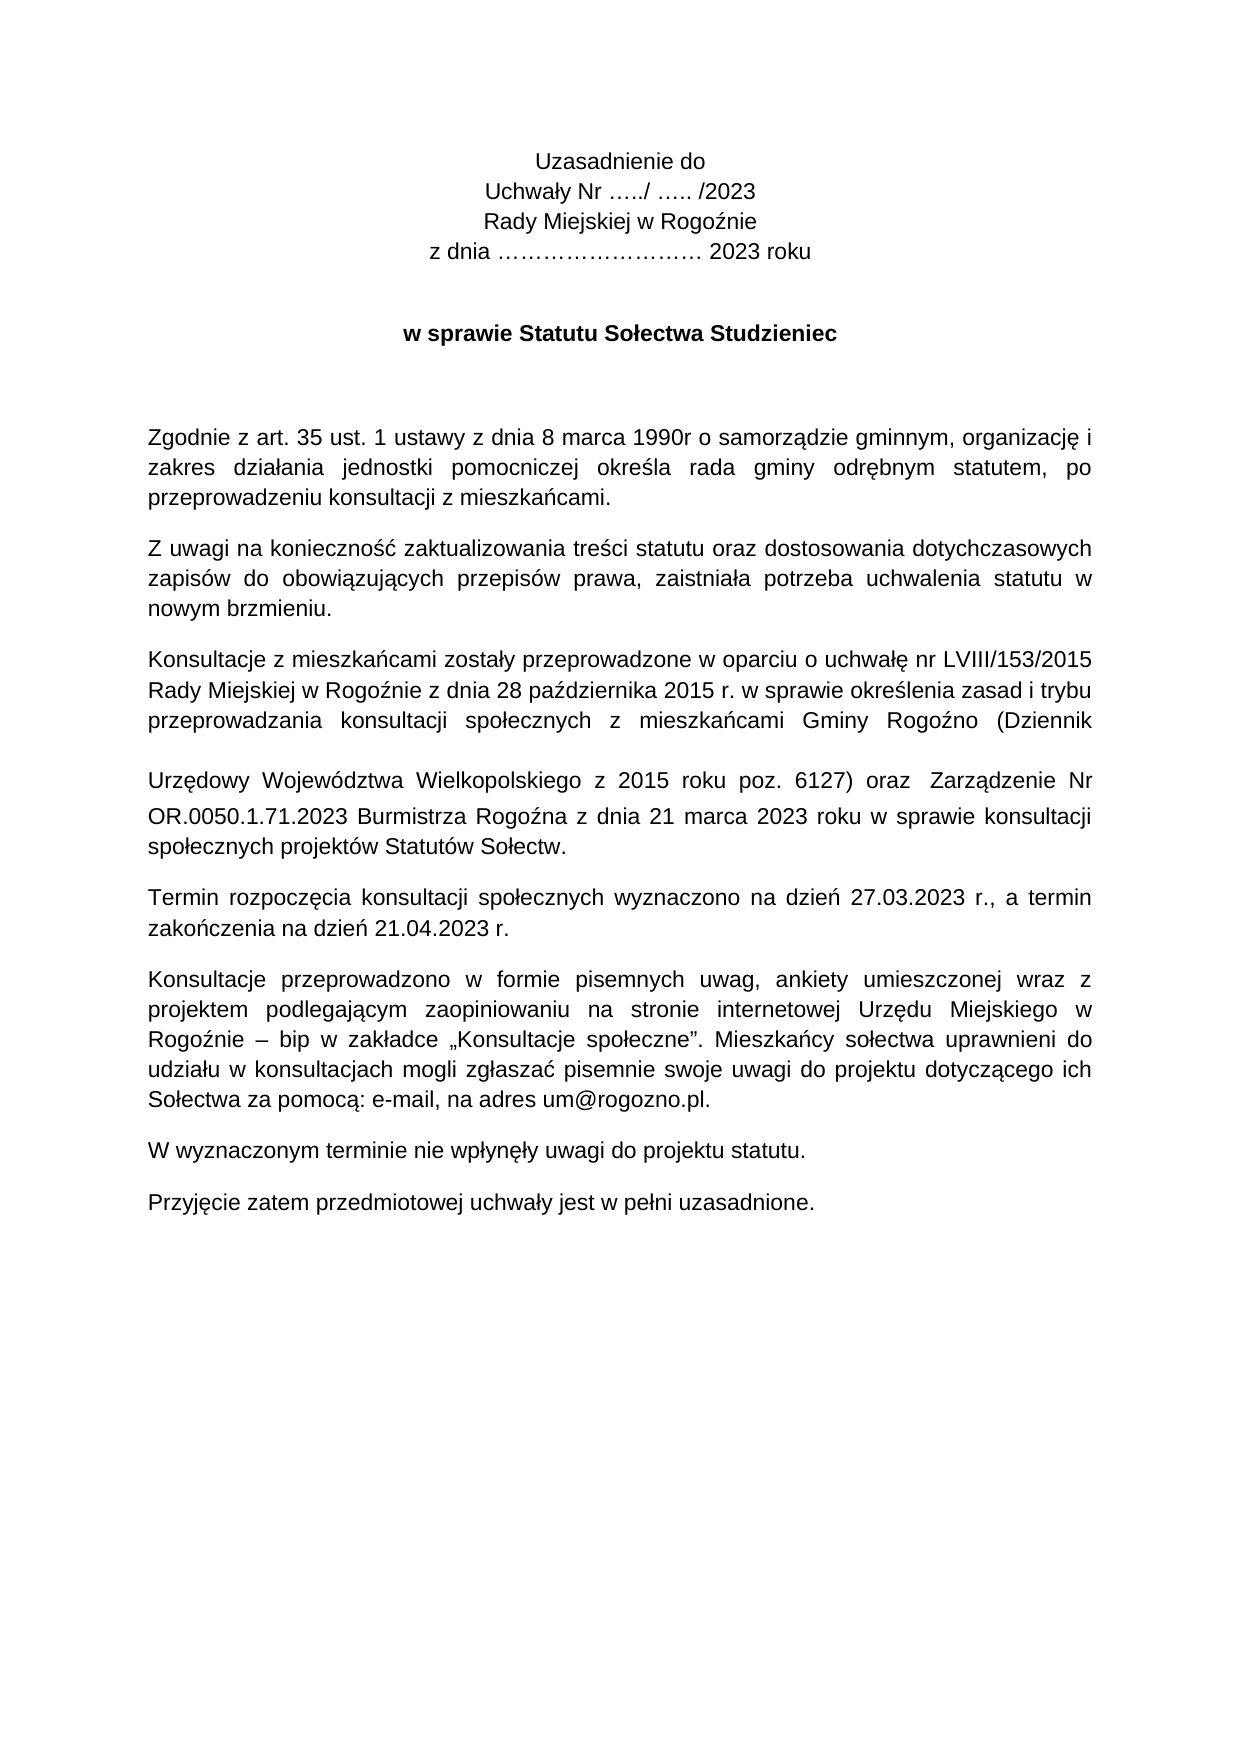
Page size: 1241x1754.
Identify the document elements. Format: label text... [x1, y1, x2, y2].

text z dnia ……………………… 2023 roku [148, 238, 1093, 264]
text W wyznaczonym terminie nie wpłynęły uwagi do projektu statutu. [148, 1137, 1093, 1164]
text Zgodnie z art. 35 ust. 1 ustawy z dnia 8 marca 1990r o samorządzie gminnym, organizację i zakres działania jednostki pomocniczej określa rada gminy odrębnym statutem, po przeprowadzeniu konsultacji z mieszkańcami. [148, 423, 1093, 510]
text Konsultacje z mieszkańcami zostały przeprowadzone w oparciu o uchwałę nr LVIII/153/2015 Rady Miejskiej w Rogoźnie z dnia 28 października 2015 r. w sprawie określenia zasad i trybu przeprowadzania konsultacji społecznych z mieszkańcami Gminy Rogoźno (Dziennik Urzędowy Województwa Wielkopolskiego z 2015 roku poz. 6127) oraz Zarządzenie Nr OR.0050.1.71.2023 Burmistrza Rogoźna z dnia 21 marca 2023 roku w sprawie konsultacji społecznych projektów Statutów Sołectw. [148, 646, 1093, 860]
text Uchwały Nr …../ ….. /2023 Rady Miejskiej w Rogoźnie [148, 178, 1093, 234]
text Z uwagi na konieczność zaktualizowania treści statutu oraz dostosowania dotychczasowych zapisów do obowiązujących przepisów prawa, zaistniała potrzeba uchwalenia statutu w nowym brzmieniu. [148, 535, 1093, 622]
text Przyjęcie zatem przedmiotowej uchwały jest w pełni uzasadnione. [148, 1188, 1093, 1215]
text Termin rozpoczęcia konsultacji społecznych wyznaczono na dzień 27.03.2023 r., a termin zakończenia na dzień 21.04.2023 r. [148, 884, 1093, 941]
text w sprawie Statutu Sołectwa Studzieniec [148, 319, 1093, 346]
text Konsultacje przeprowadzono w formie pisemnych uwag, ankiety umieszczonej wraz z projektem podlegającym zaopiniowaniu na stronie internetowej Urzędu Miejskiego w Rogoźnie – bip w zakładce „Konsultacje społeczne”. Mieszkańcy sołectwa uprawnieni do udziału w konsultacjach mogli zgłaszać pisemnie swoje uwagi do projektu dotyczącego ich Sołectwa za pomocą: e-mail, na adres um@rogozno.pl. [148, 966, 1093, 1113]
text Uzasadnienie do [148, 148, 1093, 174]
